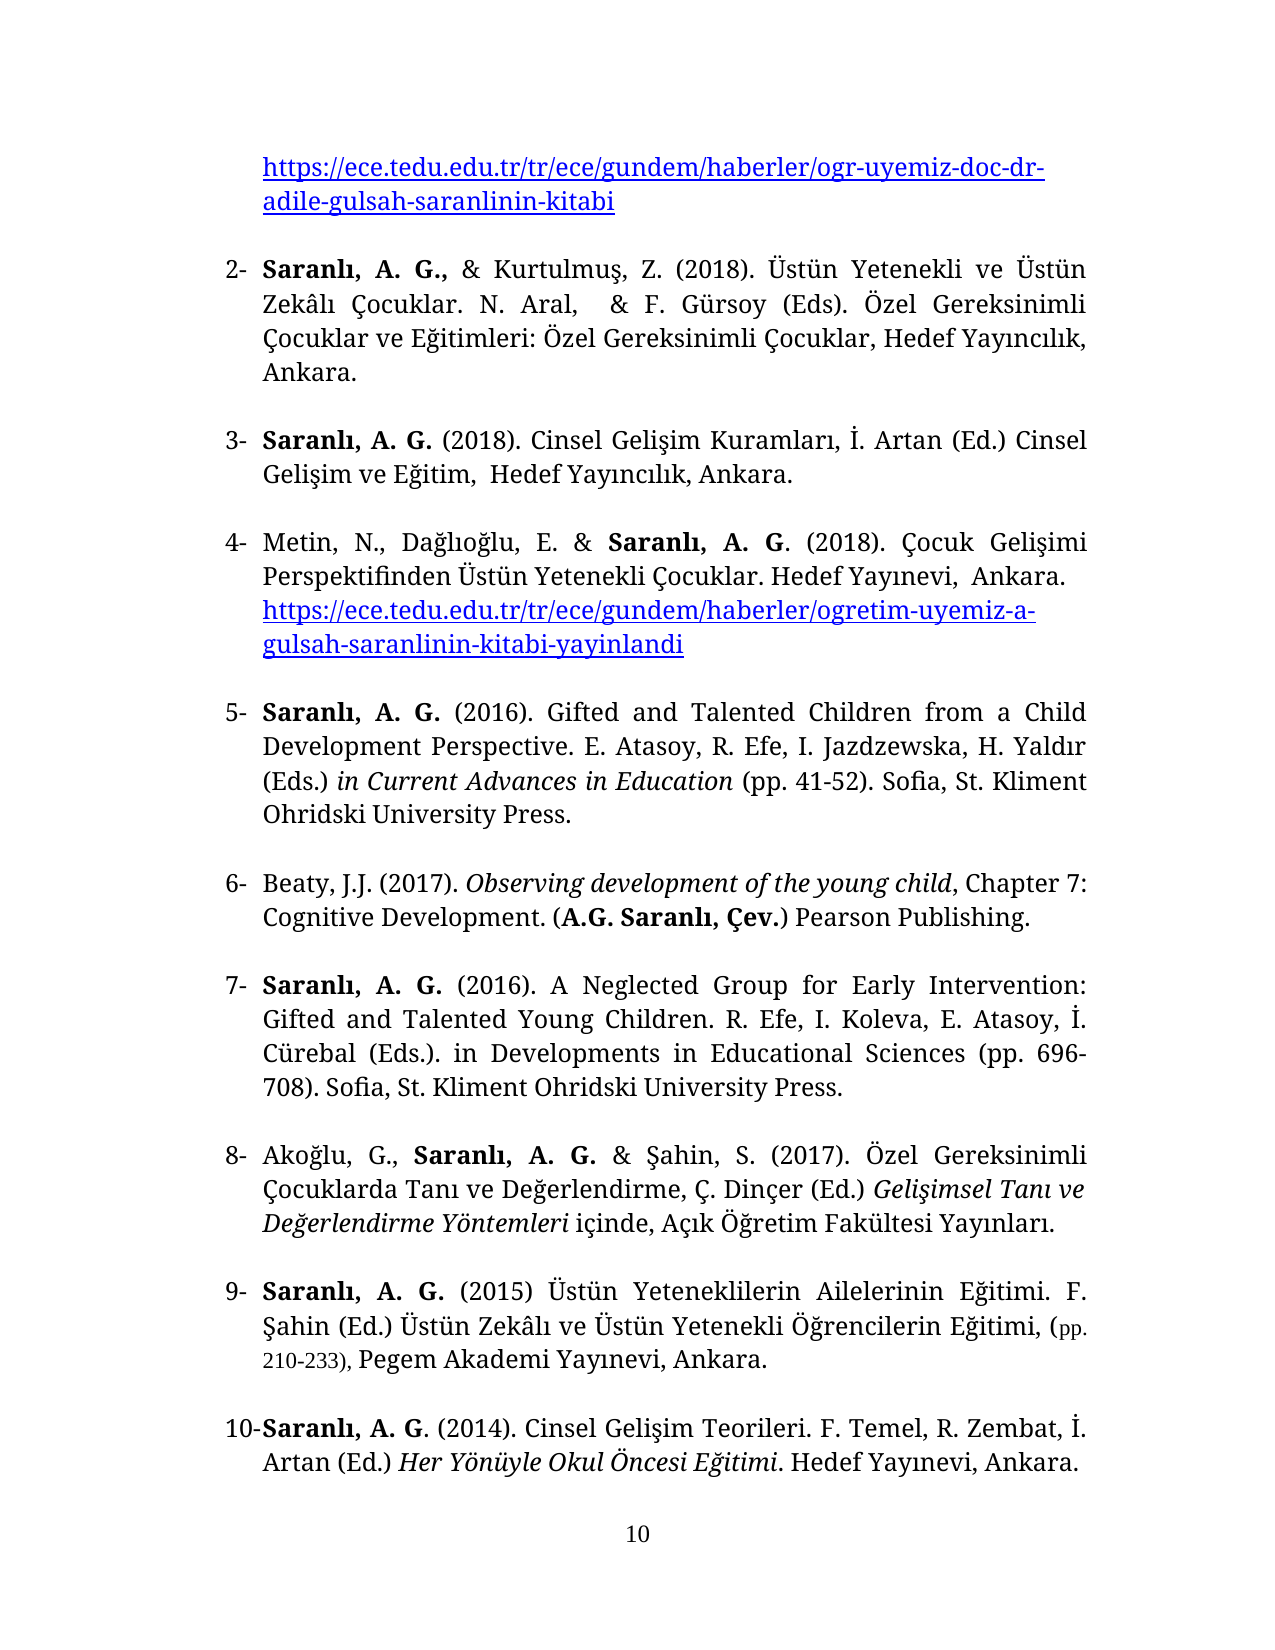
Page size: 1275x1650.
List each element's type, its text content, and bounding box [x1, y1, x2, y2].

list Beaty, J.J. (2017). Observing development of the young child, Chapter 7: Cognitive Development. (A.G. Saranlı, Çev.) Pearson Publishing. [225, 865, 1087, 933]
list Saranlı, A. G. (2016). A Neglected Group for Early Intervention: Gifted and Talented Young Children. R. Efe, I. Koleva, E. Atasoy, İ. Cürebal (Eds.). in Developments in Educational Sciences (pp. 696-708). Sofia, St. Kliment Ohridski University Press. [225, 967, 1087, 1104]
list Saranlı, A. G., & Kurtulmuş, Z. (2018). Üstün Yetenekli ve Üstün Zekâlı Çocuklar. N. Aral, & F. Gürsoy (Eds). Özel Gereksinimli Çocuklar ve Eğitimleri: Özel Gereksinimli Çocuklar, Hedef Yayıncılık, Ankara. [225, 252, 1087, 388]
list Saranlı, A. G. (2016). Gifted and Talented Children from a Child Development Perspective. E. Atasoy, R. Efe, I. Jazdzewska, H. Yaldır (Eds.) in Current Advances in Education (pp. 41-52). Sofia, St. Kliment Ohridski University Press. [225, 695, 1087, 831]
list Saranlı, A. G. (2018). Cinsel Gelişim Kuramları, İ. Artan (Ed.) Cinsel Gelişim ve Eğitim, Hedef Yayıncılık, Ankara. [225, 422, 1087, 491]
text https://ece.tedu.edu.tr/tr/ece/gundem/haberler/ogr-uyemiz-doc-dr-adile-gulsah-saranlinin-kitabi [262, 150, 1087, 218]
list Akoğlu, G., Saranlı, A. G. & Şahin, S. (2017). Özel Gereksinimli Çocuklarda Tanı ve Değerlendirme, Ç. Dinçer (Ed.) Gelişimsel Tanı ve Değerlendirme Yöntemleri içinde, Açık Öğretim Fakültesi Yayınları. [225, 1138, 1087, 1240]
list Saranlı, A. G. (2014). Cinsel Gelişim Teorileri. F. Temel, R. Zembat, İ. Artan (Ed.) Her Yönüyle Okul Öncesi Eğitimi. Hedef Yayınevi, Ankara. [225, 1410, 1087, 1478]
text https://ece.tedu.edu.tr/tr/ece/gundem/haberler/ogretim-uyemiz-a-gulsah-saranlinin-kitabi-yayinlandi [262, 593, 1087, 661]
list Metin, N., Dağlıoğlu, E. & Saranlı, A. G. (2018). Çocuk Gelişimi Perspektifinden Üstün Yetenekli Çocuklar. Hedef Yayınevi, Ankara. [225, 525, 1087, 593]
list Saranlı, A. G. (2015) Üstün Yeteneklilerin Ailelerinin Eğitimi. F. Şahin (Ed.) Üstün Zekâlı ve Üstün Yetenekli Öğrencilerin Eğitimi, (pp. 210-233), Pegem Akademi Yayınevi, Ankara. [225, 1274, 1087, 1376]
